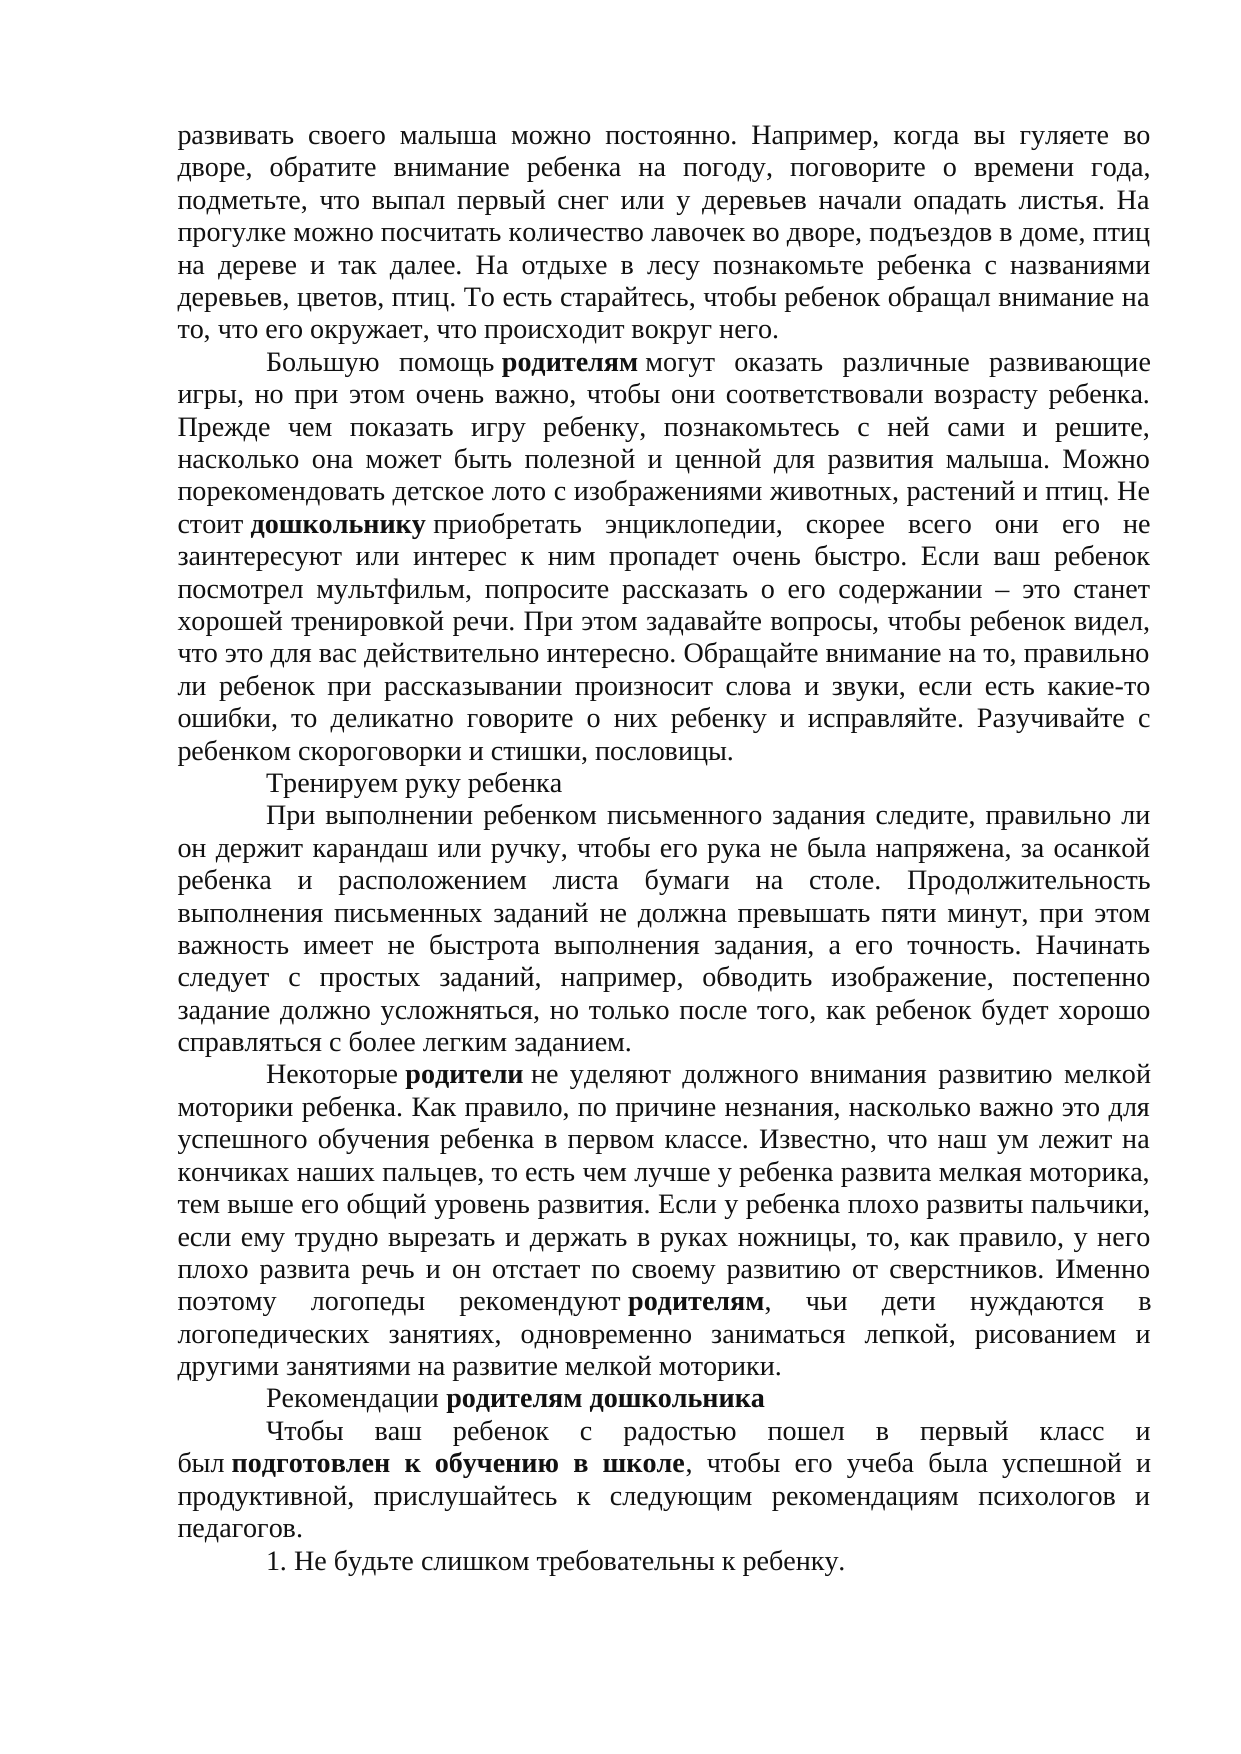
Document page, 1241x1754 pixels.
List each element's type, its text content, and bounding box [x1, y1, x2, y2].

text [177, 118, 1152, 345]
text Тренируем руку ребенка [177, 766, 1152, 798]
text 1. Не будьте слишком требовательны к ребенку. [177, 1543, 1152, 1576]
text Большую помощь родителям могут оказать различные развивающие игры, но при этом очень важно, чтобы они соответствовали возрасту ребенка. Прежде чем показать игру ребенку, познакомьтесь с ней сами и решите, насколько она может быть полезной и ценной для развития малыша. Можно порекомендовать детское лото с изображениями животных, растений и птиц. Не стоит дошкольнику приобретать энциклопедии, скорее всего они его не заинтересуют или интерес к ним пропадет очень быстро. Если ваш ребенок посмотрел мультфильм, попросите рассказать о его содержании – это станет хорошей тренировкой речи. При этом задавайте вопросы, чтобы ребенок видел, что это для вас действительно интересно. Обращайте внимание на то, правильно ли ребенок при рассказывании произносит слова и звуки, если есть какие-то ошибки, то деликатно говорите о них ребенку и исправляйте. Разучивайте с ребенком скороговорки и стишки, пословицы. [177, 345, 1152, 766]
text Чтобы ваш ребенок с радостью пошел в первый класс и был подготовлен к обучению в школе, чтобы его учеба была успешной и продуктивной, прислушайтесь к следующим рекомендациям психологов и педагогов. [177, 1414, 1152, 1543]
text Некоторые родители не уделяют должного внимания развитию мелкой моторики ребенка. Как правило, по причине незнания, насколько важно это для успешного обучения ребенка в первом классе. Известно, что наш ум лежит на кончиках наших пальцев, то есть чем лучше у ребенка развита мелкая моторика, тем выше его общий уровень развития. Если у ребенка плохо развиты пальчики, если ему трудно вырезать и держать в руках ножницы, то, как правило, у него плохо развита речь и он отстает по своему развитию от сверстников. Именно поэтому логопеды рекомендуют родителям, чьи дети нуждаются в логопедических занятиях, одновременно заниматься лепкой, рисованием и другими занятиями на развитие мелкой моторики. [177, 1058, 1152, 1382]
text Рекомендации родителям дошкольника [177, 1382, 1152, 1414]
text При выполнении ребенком письменного задания следите, правильно ли он держит карандаш или ручку, чтобы его рука не была напряжена, за осанкой ребенка и расположением листа бумаги на столе. Продолжительность выполнения письменных заданий не должна превышать пяти минут, при этом важность имеет не быстрота выполнения задания, а его точность. Начинать следует с простых заданий, например, обводить изображение, постепенно задание должно усложняться, но только после того, как ребенок будет хорошо справляться с более легким заданием. [177, 798, 1152, 1058]
